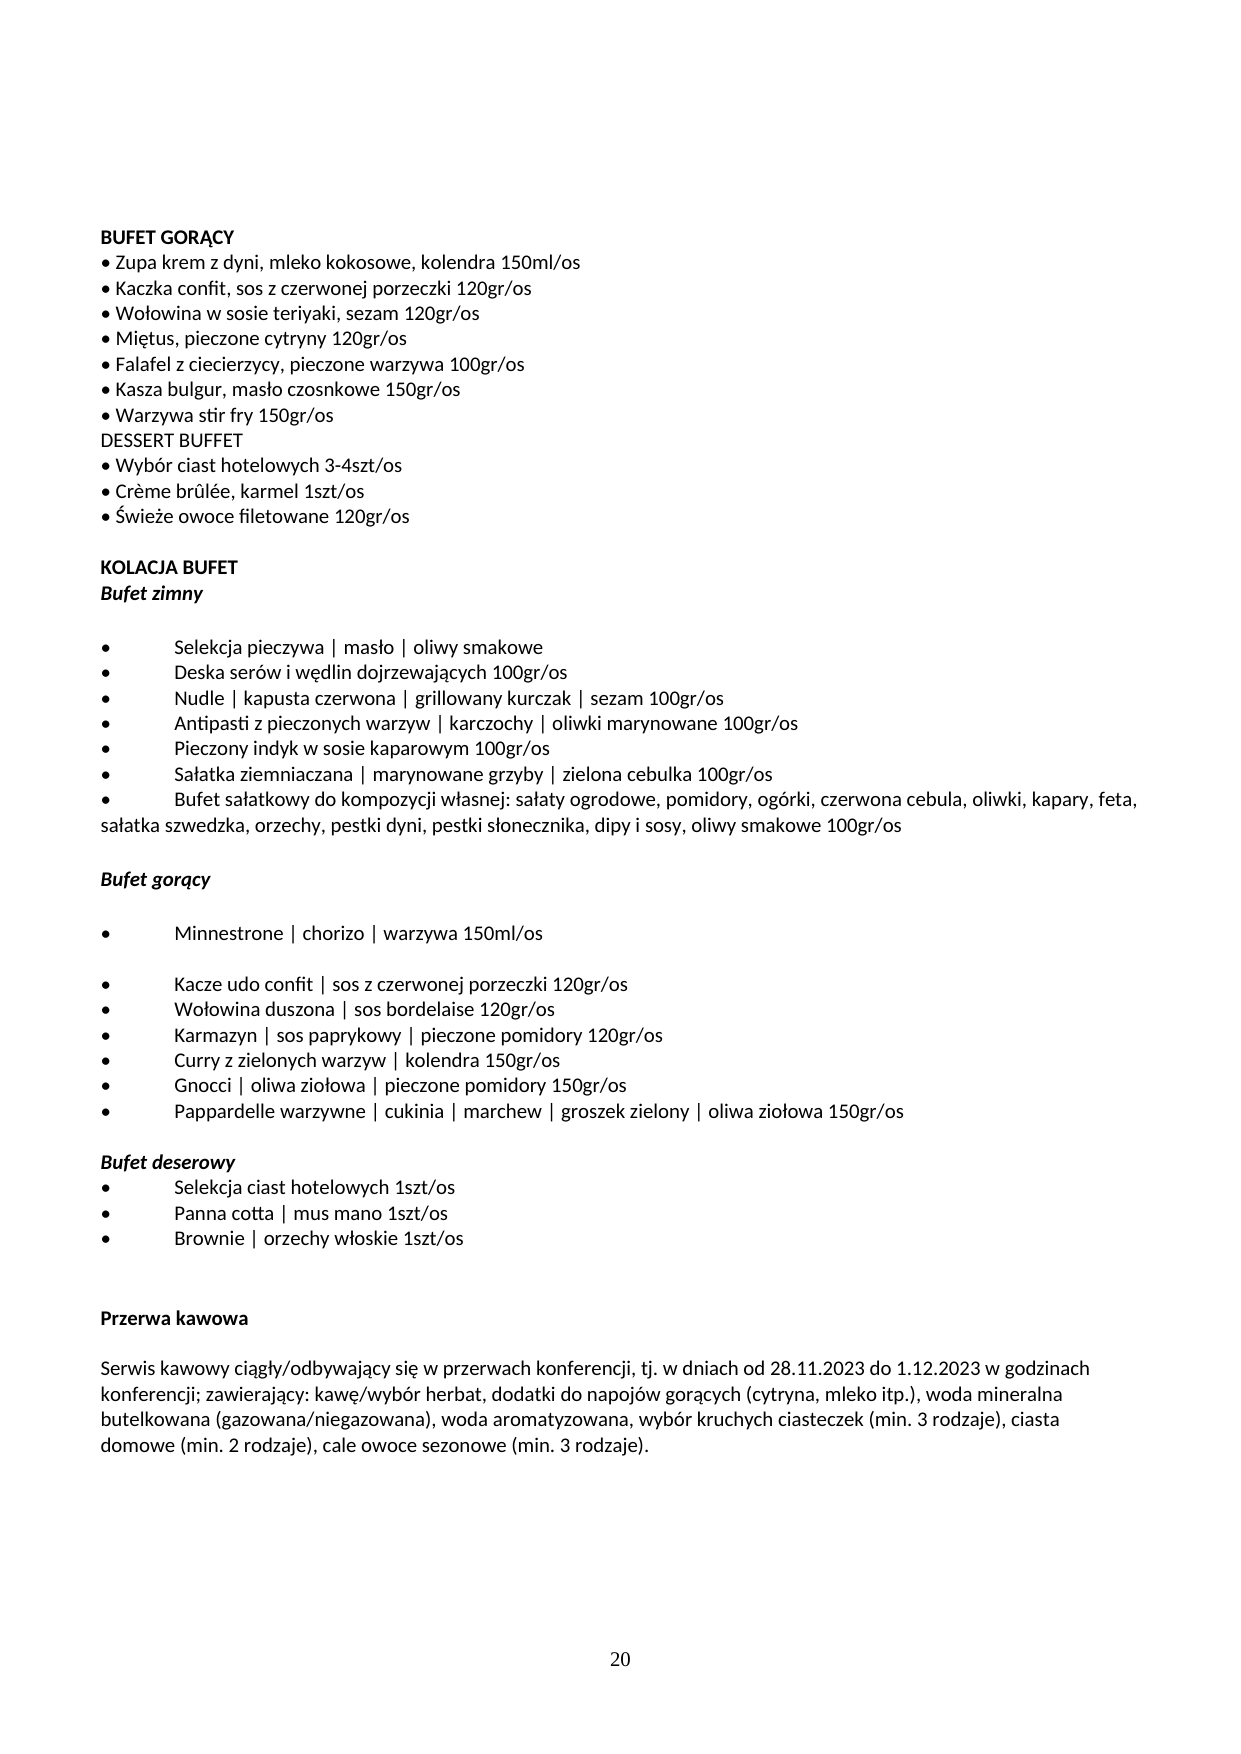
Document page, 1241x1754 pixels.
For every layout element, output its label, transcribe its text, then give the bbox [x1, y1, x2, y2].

text • Selekcja ciast hotelowych 1szt/os [100, 1174, 1140, 1200]
text • Wołowina w sosie teriyaki, sezam 120gr/os [100, 300, 1140, 326]
text BUFET GORĄCY [100, 224, 1140, 249]
text • Antipasti z pieczonych warzyw | karczochy | oliwki marynowane 100gr/os [100, 710, 1140, 736]
text • Miętus, pieczone cytryny 120gr/os [100, 326, 1140, 351]
text • Pappardelle warzywne | cukinia | marchew | groszek zielony | oliwa ziołowa 150gr/os [100, 1098, 1140, 1123]
text • Kasza bulgur, masło czosnkowe 150gr/os [100, 376, 1140, 402]
text • Nudle | kapusta czerwona | grillowany kurczak | sezam 100gr/os [100, 685, 1140, 710]
text DESSERT BUFFET [100, 427, 1140, 453]
text • Wybór ciast hotelowych 3-4szt/os [100, 453, 1140, 478]
text • Crème brûlée, karmel 1szt/os [100, 478, 1140, 503]
text • Sałatka ziemniaczana | marynowane grzyby | zielona cebulka 100gr/os [100, 761, 1140, 786]
text Serwis kawowy ciągły/odbywający się w przerwach konferencji, tj. w dniach od 28.11.2023 do 1.12.2023 w godzinach konferencji; zawierający: kawę/wybór herbat, dodatki do napojów gorących (cytryna, mleko itp.), woda mineralna butelkowana (gazowana/niegazowana), woda aromatyzowana, wybór kruchych ciasteczek (min. 3 rodzaje), ciasta domowe (min. 2 rodzaje), cale owoce sezonowe (min. 3 rodzaje). [100, 1356, 1140, 1457]
text • Pieczony indyk w sosie kaparowym 100gr/os [100, 736, 1140, 761]
text • Brownie | orzechy włoskie 1szt/os [100, 1225, 1140, 1251]
text • Kacze udo confit | sos z czerwonej porzeczki 120gr/os [100, 971, 1140, 996]
text Bufet zimny [100, 580, 1140, 605]
text • Zupa krem z dyni, mleko kokosowe, kolendra 150ml/os [100, 249, 1140, 275]
text • Bufet sałatkowy do kompozycji własnej: sałaty ogrodowe, pomidory, ogórki, czerwona cebula, oliwki, kapary, feta, sałatka szwedzka, orzechy, pestki dyni, pestki słonecznika, dipy i sosy, oliwy smakowe 100gr/os [100, 786, 1140, 837]
text Bufet gorący [100, 866, 1140, 891]
text KOLACJA BUFET [100, 554, 1140, 580]
text • Świeże owoce filetowane 120gr/os [100, 503, 1140, 529]
text • Warzywa stir fry 150gr/os [100, 402, 1140, 427]
text • Kaczka confit, sos z czerwonej porzeczki 120gr/os [100, 275, 1140, 300]
text • Selekcja pieczywa | masło | oliwy smakowe [100, 634, 1140, 659]
text • Curry z zielonych warzyw | kolendra 150gr/os [100, 1047, 1140, 1073]
text • Deska serów i wędlin dojrzewających 100gr/os [100, 659, 1140, 685]
text • Minnestrone | chorizo | warzywa 150ml/os [100, 920, 1140, 946]
text Bufet deserowy [100, 1149, 1140, 1174]
text • Falafel z ciecierzycy, pieczone warzywa 100gr/os [100, 351, 1140, 376]
text Przerwa kawowa [100, 1305, 1140, 1330]
text • Wołowina duszona | sos bordelaise 120gr/os [100, 996, 1140, 1022]
text • Karmazyn | sos paprykowy | pieczone pomidory 120gr/os [100, 1022, 1140, 1047]
text • Panna cotta | mus mano 1szt/os [100, 1200, 1140, 1225]
text • Gnocci | oliwa ziołowa | pieczone pomidory 150gr/os [100, 1073, 1140, 1098]
